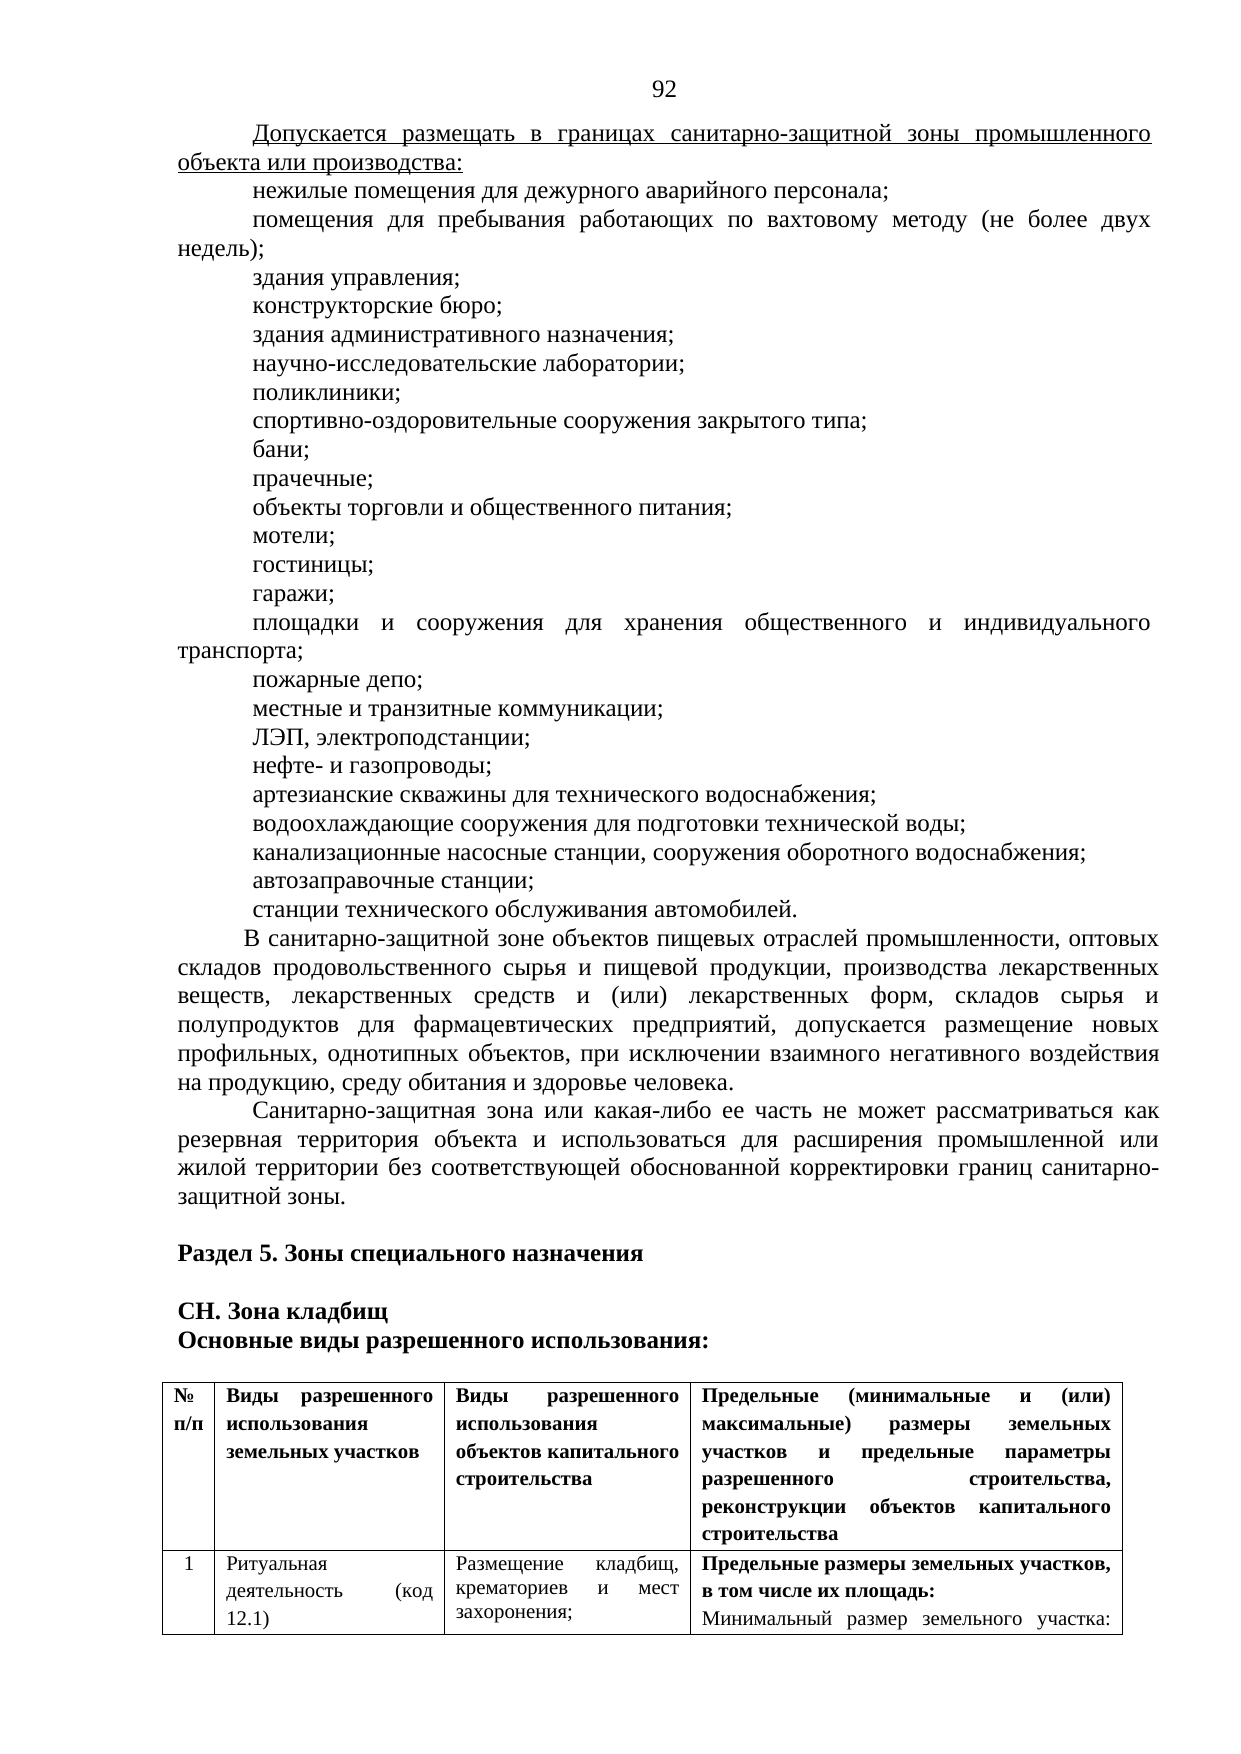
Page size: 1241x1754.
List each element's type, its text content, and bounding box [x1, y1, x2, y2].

text конструкторские бюро; [177, 291, 1152, 319]
text ЛЭП, электроподстанции; [177, 722, 1152, 751]
text Допускается размещать в границах санитарно-защитной зоны промышленного объекта или производства: [177, 118, 1152, 176]
table_header № п/п [163, 1383, 214, 1550]
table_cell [445, 1551, 690, 1634]
text Санитарно-защитная зона или какая-либо ее часть не может рассматриваться как резервная территория объекта и использоваться для расширения промышленной или жилой территории без соответствующей обоснованной корректировки границ санитарно-защитной зоны. [177, 1096, 1160, 1210]
text мотели; [177, 521, 1152, 549]
table_header Предельные (минимальные и (или) максимальные) размеры земельных участков и предельные параметры разрешенного строительства, реконструкции объектов капитального строительства [691, 1383, 1122, 1550]
table_cell 1 [163, 1551, 214, 1634]
text водоохлаждающие сооружения для подготовки технической воды; [177, 808, 1152, 837]
text объекты торговли и общественного питания; [177, 492, 1152, 521]
text гостиницы; [177, 549, 1152, 578]
text здания управления; [177, 262, 1152, 291]
text бани; [177, 434, 1152, 463]
text нефте- и газопроводы; [177, 751, 1152, 779]
text станции технического обслуживания автомобилей. [177, 894, 1152, 923]
text площадки и сооружения для хранения общественного и индивидуального транспорта; [177, 607, 1152, 664]
text артезианские скважины для технического водоснабжения; [177, 779, 1152, 808]
text пожарные депо; [177, 664, 1152, 693]
table_header Виды разрешенного использования земельных участков [215, 1383, 444, 1550]
text научно-исследовательские лаборатории; [177, 348, 1152, 377]
text здания административного назначения; [177, 319, 1152, 348]
text нежилые помещения для дежурного аварийного персонала; [177, 176, 1152, 204]
text Раздел 5. Зоны специального назначения [177, 1238, 1152, 1267]
text спортивно-оздоровительные сооружения закрытого типа; [177, 406, 1152, 434]
text Основные виды разрешенного использования: [177, 1325, 1152, 1353]
text В санитарно-защитной зоне объектов пищевых отраслей промышленности, оптовых складов продовольственного сырья и пищевой продукции, производства лекарственных веществ, лекарственных средств и (или) лекарственных форм, складов сырья и полупродуктов для фармацевтических предприятий, допускается размещение новых профильных, однотипных объектов, при исключении взаимного негативного воздействия на продукцию, среду обитания и здоровье человека. [177, 923, 1160, 1096]
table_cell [215, 1551, 444, 1634]
text прачечные; [177, 463, 1152, 492]
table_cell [691, 1551, 1122, 1634]
text помещения для пребывания работающих по вахтовому методу (не более двух недель); [177, 204, 1152, 262]
text автозаправочные станции; [177, 866, 1152, 894]
text местные и транзитные коммуникации; [177, 693, 1152, 722]
text поликлиники; [177, 377, 1152, 406]
text канализационные насосные станции, сооружения оборотного водоснабжения; [177, 837, 1152, 866]
table_header Виды разрешенного использования объектов капитального строительства [445, 1383, 690, 1550]
text СН. Зона кладбищ [177, 1296, 1152, 1325]
text гаражи; [177, 578, 1152, 607]
